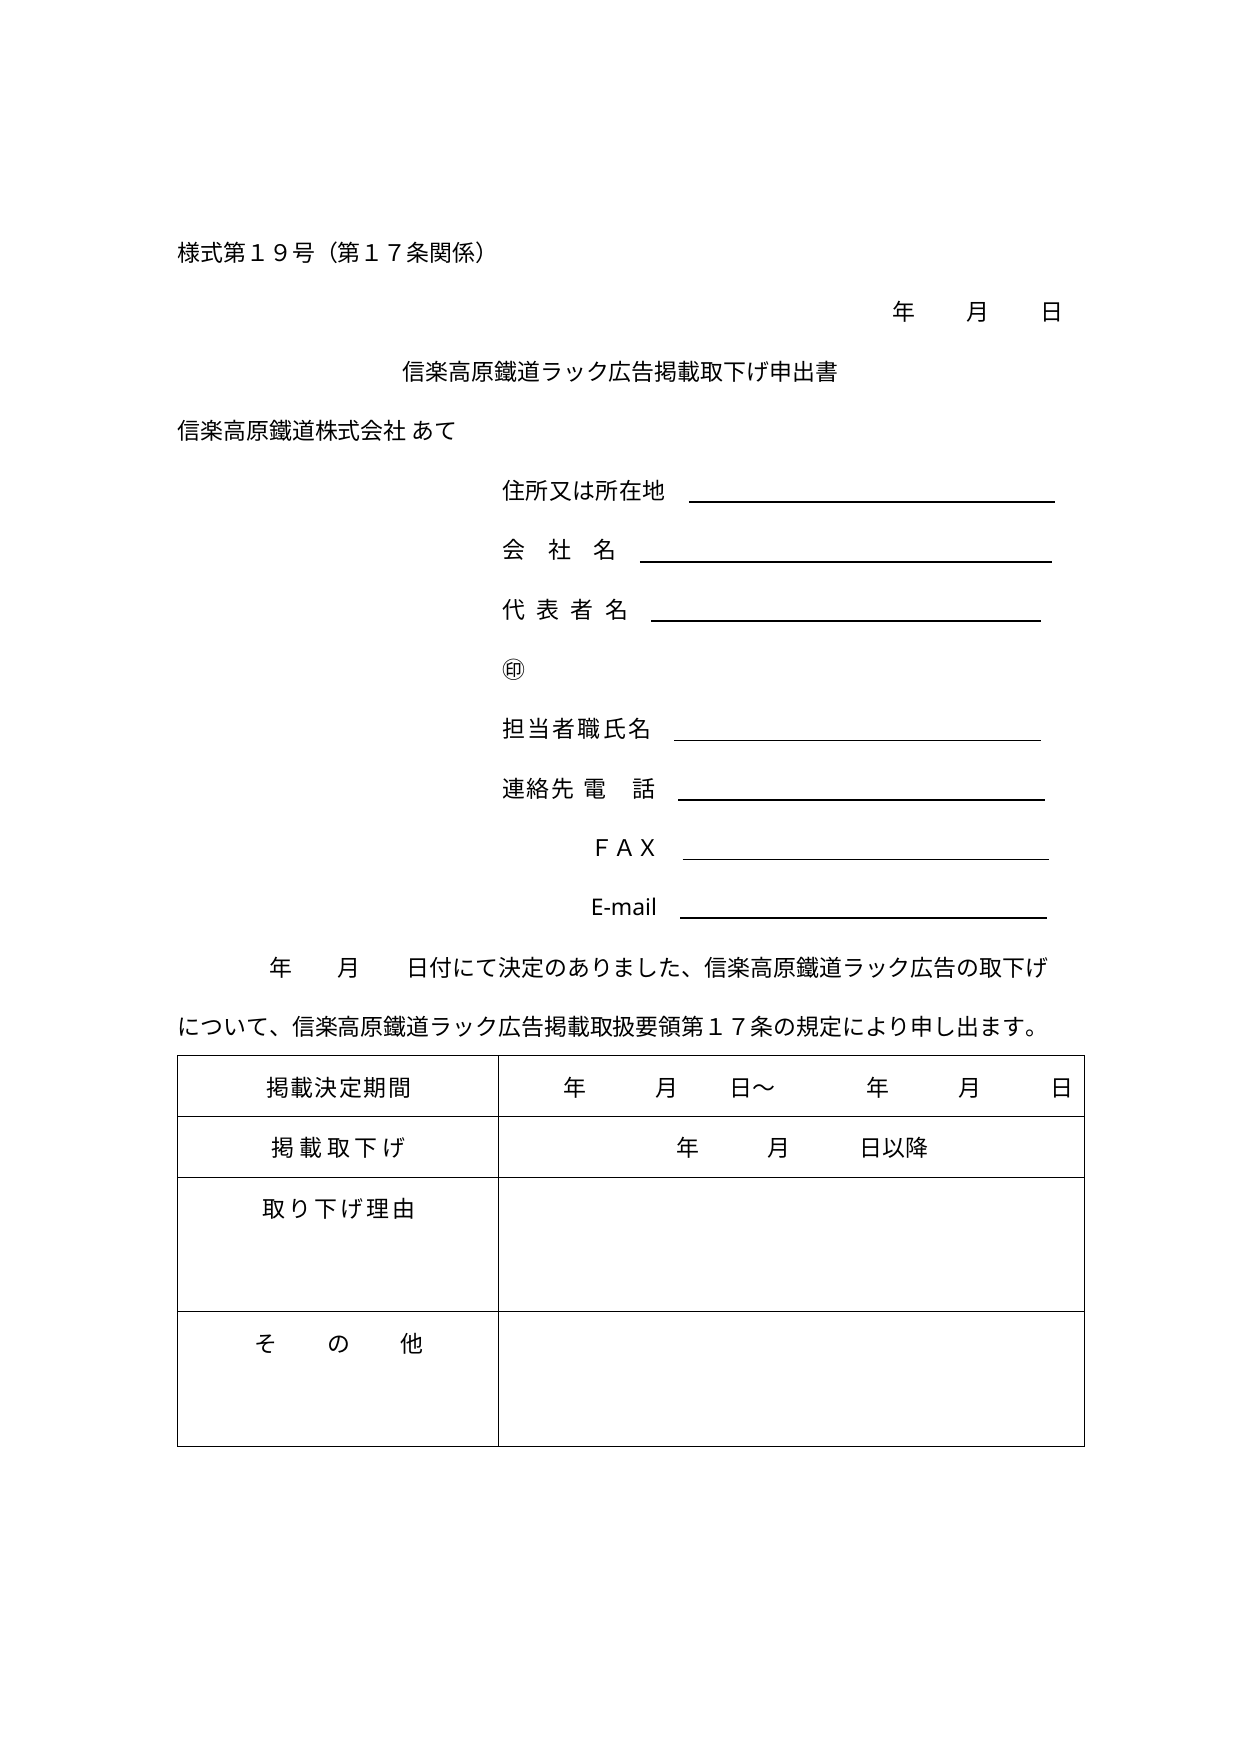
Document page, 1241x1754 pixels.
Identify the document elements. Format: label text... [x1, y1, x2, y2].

text 住所又は所在地 [502, 459, 1063, 519]
text 担当者職氏名 [502, 698, 1063, 757]
text ＦＡＸ [591, 817, 1063, 877]
text 会社名 [502, 519, 1063, 579]
text 様式第１９号（第１７条関係） [177, 221, 1063, 281]
table_cell その他 [178, 1312, 498, 1446]
text 信楽高原鐵道ラック広告掲載取下げ申出書 [177, 340, 1063, 400]
text 年 月 日付にて決定のありました、信楽高原鐵道ラック広告の取下げについて、信楽高原鐵道ラック広告掲載取扱要領第１７条の規定により申し出ます。 [177, 936, 1063, 1055]
text 年 月 日 [177, 281, 1063, 340]
text E-mail [591, 877, 1063, 936]
table_cell 年 月 日以降 [499, 1117, 1084, 1177]
text 信楽高原鐵道株式会社 あて [177, 400, 1063, 459]
table_cell 取り下げ理由 [178, 1178, 498, 1311]
table_header 掲載決定期間 [178, 1056, 498, 1116]
table_cell [499, 1312, 1084, 1446]
text 代表者名 ㊞ [502, 579, 1063, 698]
text 連絡先 電 話 [502, 757, 1063, 817]
table_cell 掲載取下げ [178, 1117, 498, 1177]
table_header 年 月 日～ 年 月 日 [499, 1056, 1084, 1116]
table_cell [499, 1178, 1084, 1311]
